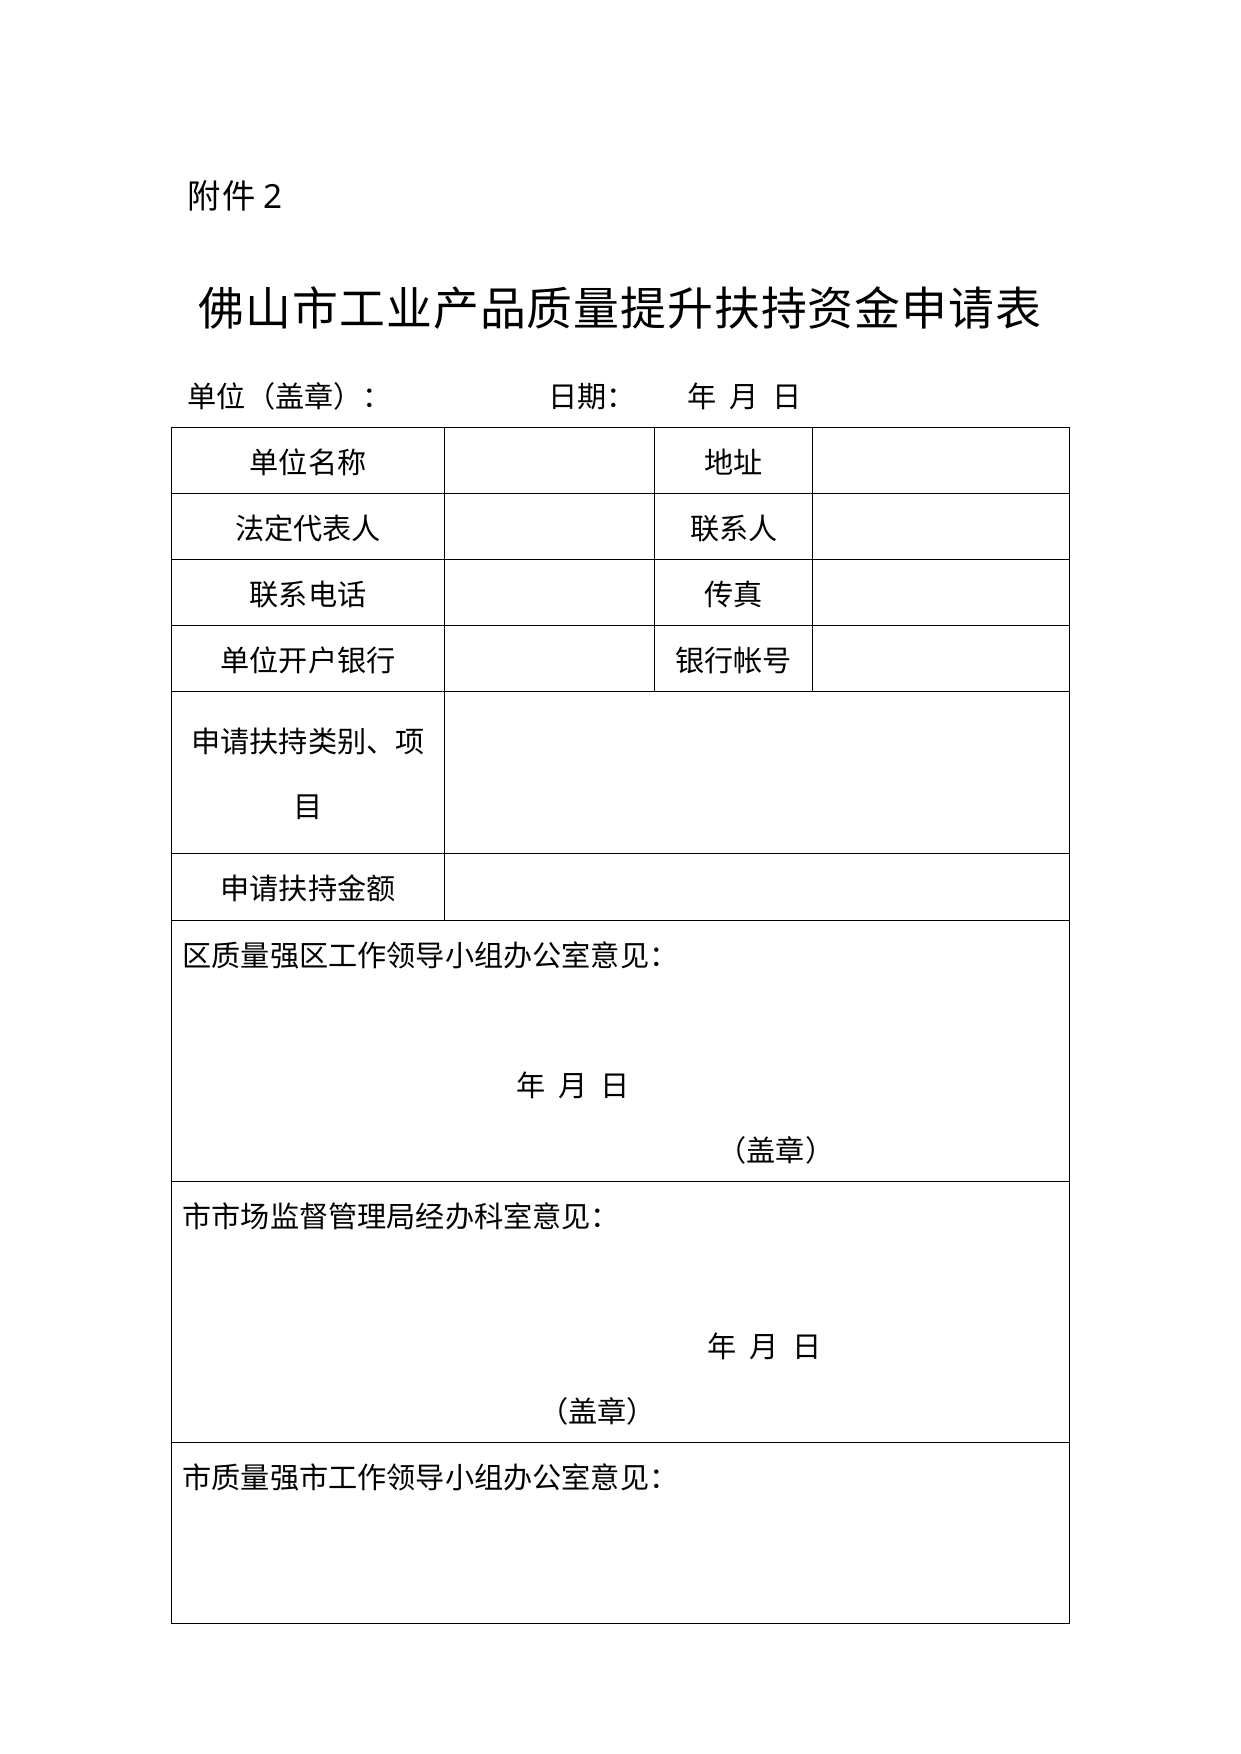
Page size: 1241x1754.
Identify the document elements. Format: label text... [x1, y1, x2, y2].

table_cell 区质量强区工作领导小组办公室意见： 年 月 日 （盖章） [172, 921, 1069, 1181]
table_cell 市市场监督管理局经办科室意见： 年 月 日 （盖章） [172, 1182, 1069, 1442]
table_cell [445, 494, 654, 559]
table_cell [445, 692, 1069, 853]
text 附件2 [187, 162, 1053, 220]
text 单位（盖章）： 日期： 年 月 日 [187, 362, 1053, 427]
text 佛山市工业产品质量提升扶持资金申请表 [187, 278, 1053, 337]
table_cell [813, 626, 1069, 691]
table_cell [172, 1443, 1069, 1623]
table_header 单位名称 [172, 428, 444, 493]
table_cell 联系电话 [172, 560, 444, 625]
table_cell 申请扶持类别、项目 [172, 692, 444, 853]
table_cell 联系人 [655, 494, 812, 559]
table_cell 法定代表人 [172, 494, 444, 559]
table_cell [813, 494, 1069, 559]
table_header [445, 428, 654, 493]
table_header [813, 428, 1069, 493]
table_cell 传真 [655, 560, 812, 625]
table_cell [445, 626, 654, 691]
table_cell 申请扶持金额 [172, 854, 444, 920]
table_cell [445, 854, 1069, 920]
table_header 地址 [655, 428, 812, 493]
table_cell 单位开户银行 [172, 626, 444, 691]
table_cell [445, 560, 654, 625]
table_cell 银行帐号 [655, 626, 812, 691]
table_cell [813, 560, 1069, 625]
